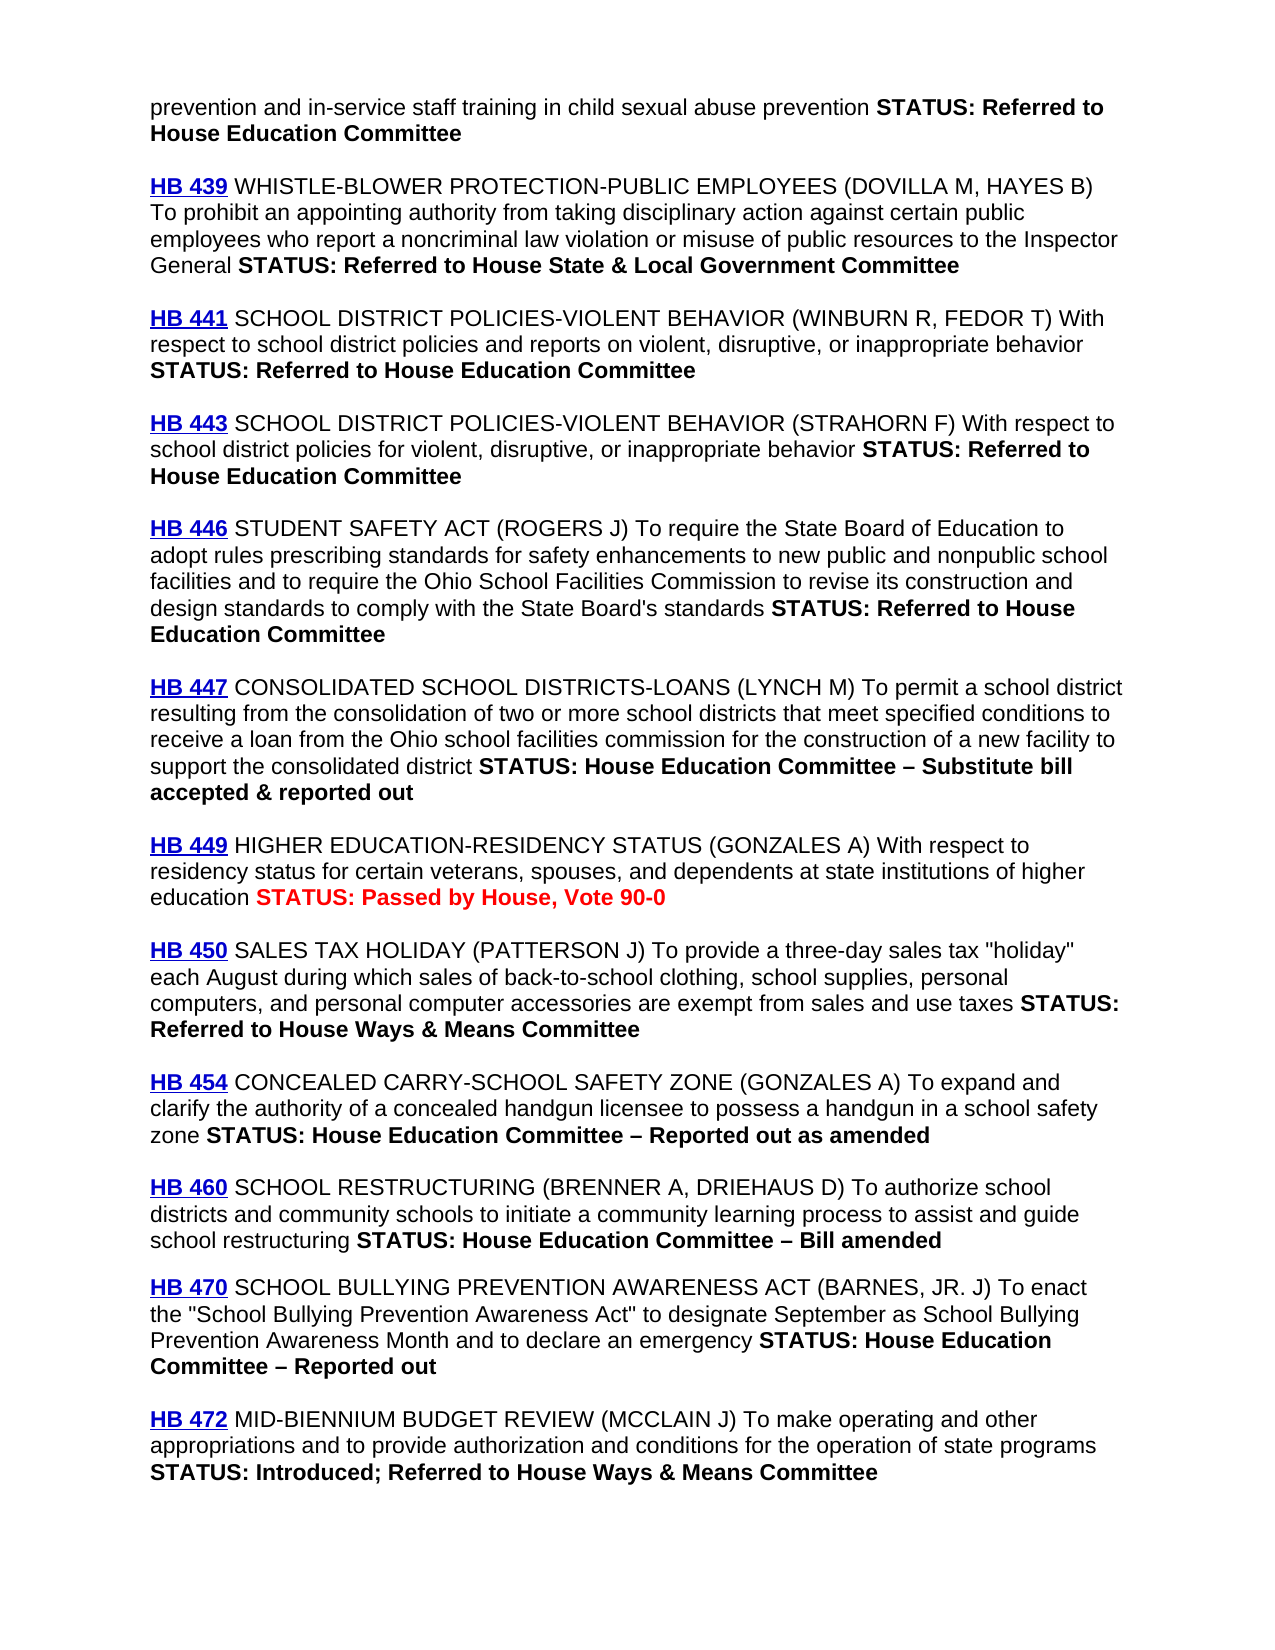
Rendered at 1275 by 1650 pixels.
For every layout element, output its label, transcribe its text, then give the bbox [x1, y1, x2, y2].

text STATUS: Introduced; Referred to House Ways & Means Committee [150, 1459, 1125, 1485]
text HB 439 WHISTLE-BLOWER PROTECTION-PUBLIC EMPLOYEES (DOVILLA M, HAYES B) To prohibit an appointing authority from taking disciplinary action against certain public employees who report a noncriminal law violation or misuse of public resources to the Inspector General STATUS: Referred to House State & Local Government Committee [150, 173, 1125, 278]
text HB 449 HIGHER EDUCATION-RESIDENCY STATUS (GONZALES A) With respect to residency status for certain veterans, spouses, and dependents at state institutions of higher education STATUS: Passed by House, Vote 90-0 [150, 832, 1125, 911]
text HB 454 CONCEALED CARRY-SCHOOL SAFETY ZONE (GONZALES A) To expand and clarify the authority of a concealed handgun licensee to possess a handgun in a school safety zone STATUS: House Education Committee – Reported out as amended [150, 1069, 1125, 1148]
text HB 470 SCHOOL BULLYING PREVENTION AWARENESS ACT (BARNES, JR. J) To enact the "School Bullying Prevention Awareness Act" to designate September as School Bullying Prevention Awareness Month and to declare an emergency STATUS: House Education Committee – Reported out [150, 1274, 1125, 1379]
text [150, 94, 1125, 146]
text HB 443 SCHOOL DISTRICT POLICIES-VIOLENT BEHAVIOR (STRAHORN F) With respect to school district policies for violent, disruptive, or inappropriate behavior STATUS: Referred to House Education Committee [150, 410, 1125, 489]
text HB 460 SCHOOL RESTRUCTURING (BRENNER A, DRIEHAUS D) To authorize school districts and community schools to initiate a community learning process to assist and guide school restructuring STATUS: House Education Committee – Bill amended [150, 1174, 1125, 1253]
text HB 441 SCHOOL DISTRICT POLICIES-VIOLENT BEHAVIOR (WINBURN R, FEDOR T) With respect to school district policies and reports on violent, disruptive, or inappropriate behavior STATUS: Referred to House Education Committee [150, 304, 1125, 384]
text HB 450 SALES TAX HOLIDAY (PATTERSON J) To provide a three-day sales tax "holiday" each August during which sales of back-to-school clothing, school supplies, personal computers, and personal computer accessories are exempt from sales and use taxes STATUS: Referred to House Ways & Means Committee [150, 937, 1125, 1042]
text HB 446 STUDENT SAFETY ACT (ROGERS J) To require the State Board of Education to adopt rules prescribing standards for safety enhancements to new public and nonpublic school facilities and to require the Ohio School Facilities Commission to revise its construction and design standards to comply with the State Board's standards STATUS: Referred to House Education Committee [150, 515, 1125, 647]
text HB 472 MID-BIENNIUM BUDGET REVIEW (MCCLAIN J) To make operating and other appropriations and to provide authorization and conditions for the operation of state programs [150, 1406, 1125, 1459]
text HB 447 CONSOLIDATED SCHOOL DISTRICTS-LOANS (LYNCH M) To permit a school district resulting from the consolidation of two or more school districts that meet specified conditions to receive a loan from the Ohio school facilities commission for the construction of a new facility to support the consolidated district STATUS: House Education Committee – Substitute bill accepted & reported out [150, 673, 1125, 805]
